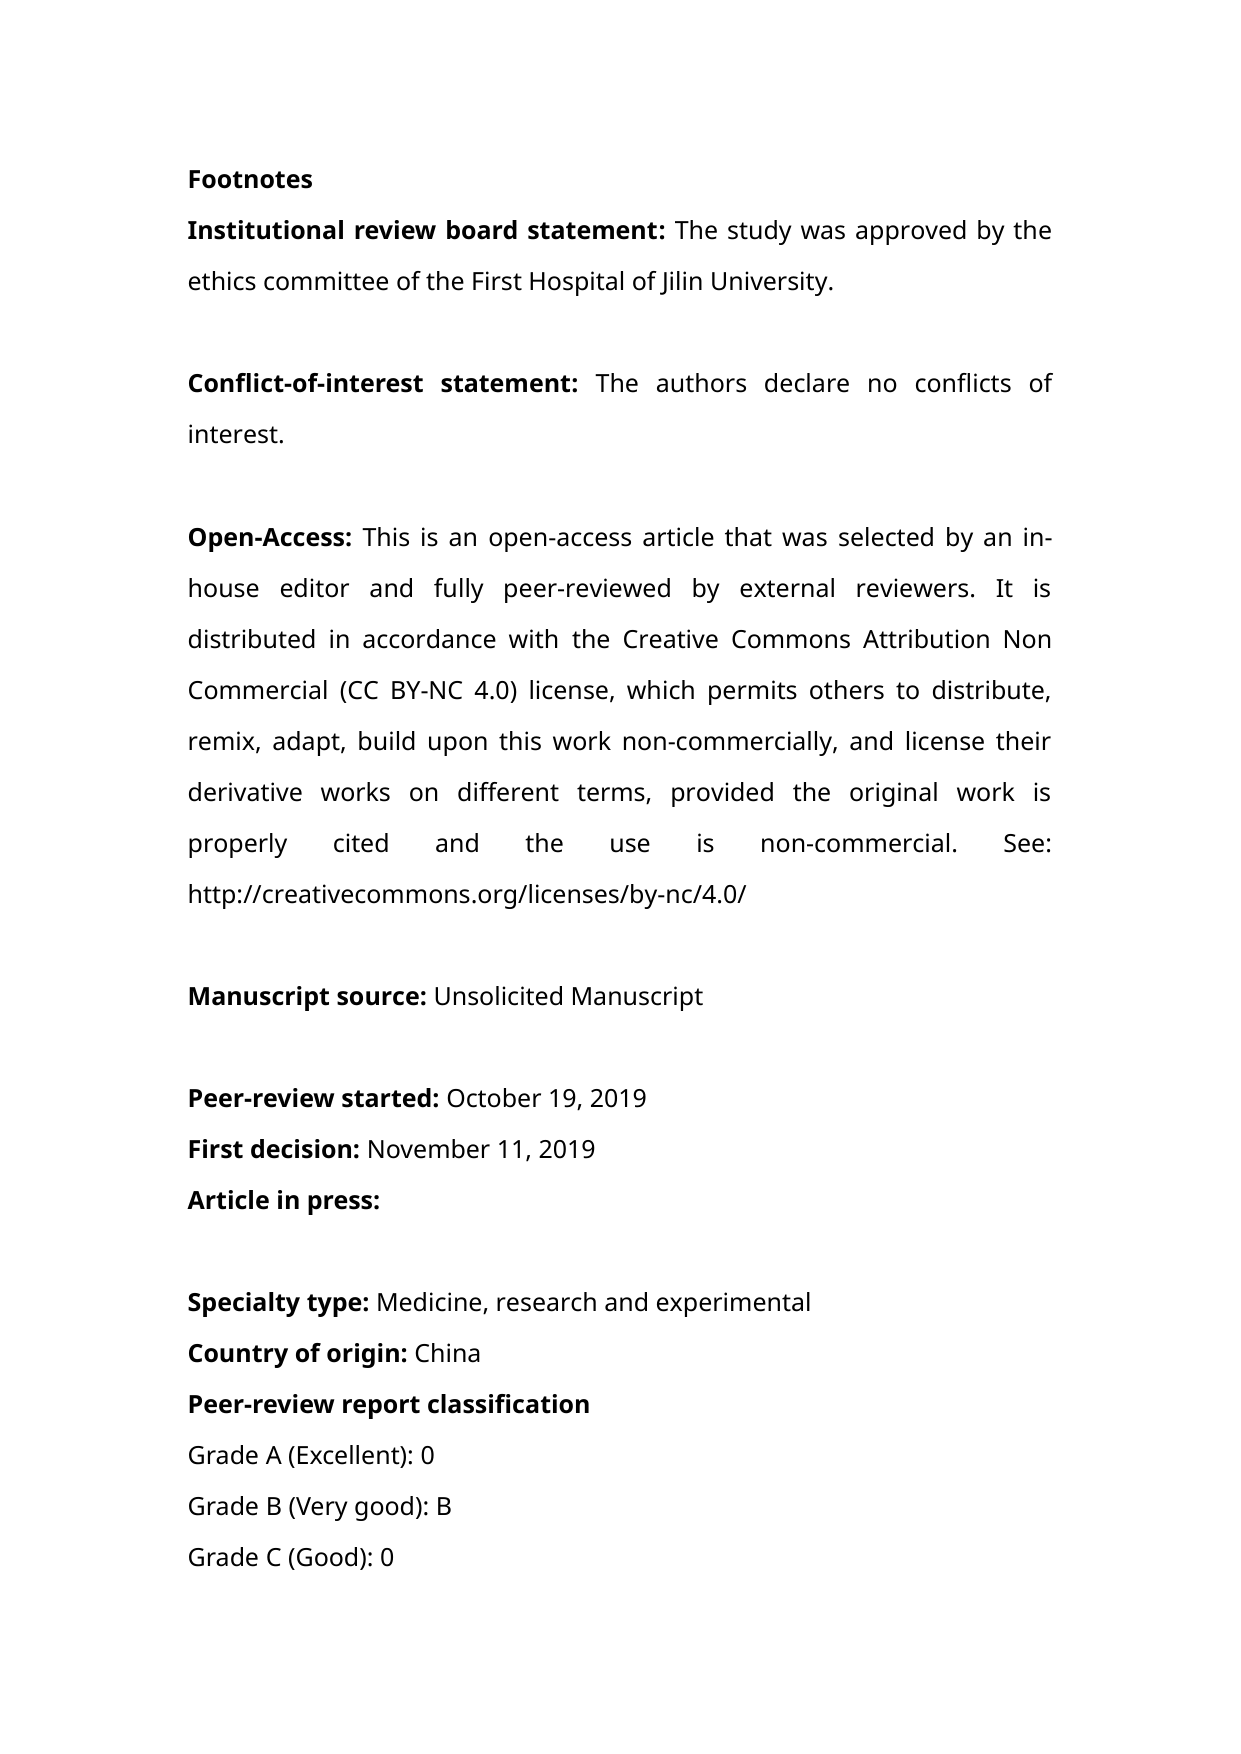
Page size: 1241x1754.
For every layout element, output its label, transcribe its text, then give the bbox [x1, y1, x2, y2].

text Grade B (Very good): B [187, 1489, 1053, 1523]
text Conflict-of-interest statement: The authors declare no conflicts of interest. [187, 366, 1053, 451]
text Peer-review started: October 19, 2019 [187, 1081, 1053, 1115]
text Footnotes [187, 162, 1053, 196]
text First decision: November 11, 2019 [187, 1132, 1053, 1166]
text Manuscript source: Unsolicited Manuscript [187, 979, 1053, 1013]
text Institutional review board statement: The study was approved by the ethics committee of the First Hospital of Jilin University. [187, 213, 1053, 298]
text Article in press: [187, 1183, 1053, 1217]
text Country of origin: China [187, 1336, 1053, 1370]
text Peer-review report classification [187, 1387, 1053, 1421]
text Specialty type: Medicine, research and experimental [187, 1285, 1053, 1319]
text Grade A (Excellent): 0 [187, 1438, 1053, 1472]
text Open-Access: This is an open-access article that was selected by an in-house editor and fully peer-reviewed by external reviewers. It is distributed in accordance with the Creative Commons Attribution Non Commercial (CC BY-NC 4.0) license, which permits others to distribute, remix, adapt, build upon this work non-commercially, and license their derivative works on different terms, provided the original work is properly cited and the use is non-commercial. See: http://creativecommons.org/licenses/by-nc/4.0/ [187, 519, 1053, 911]
text Grade C (Good): 0 [187, 1540, 1053, 1574]
